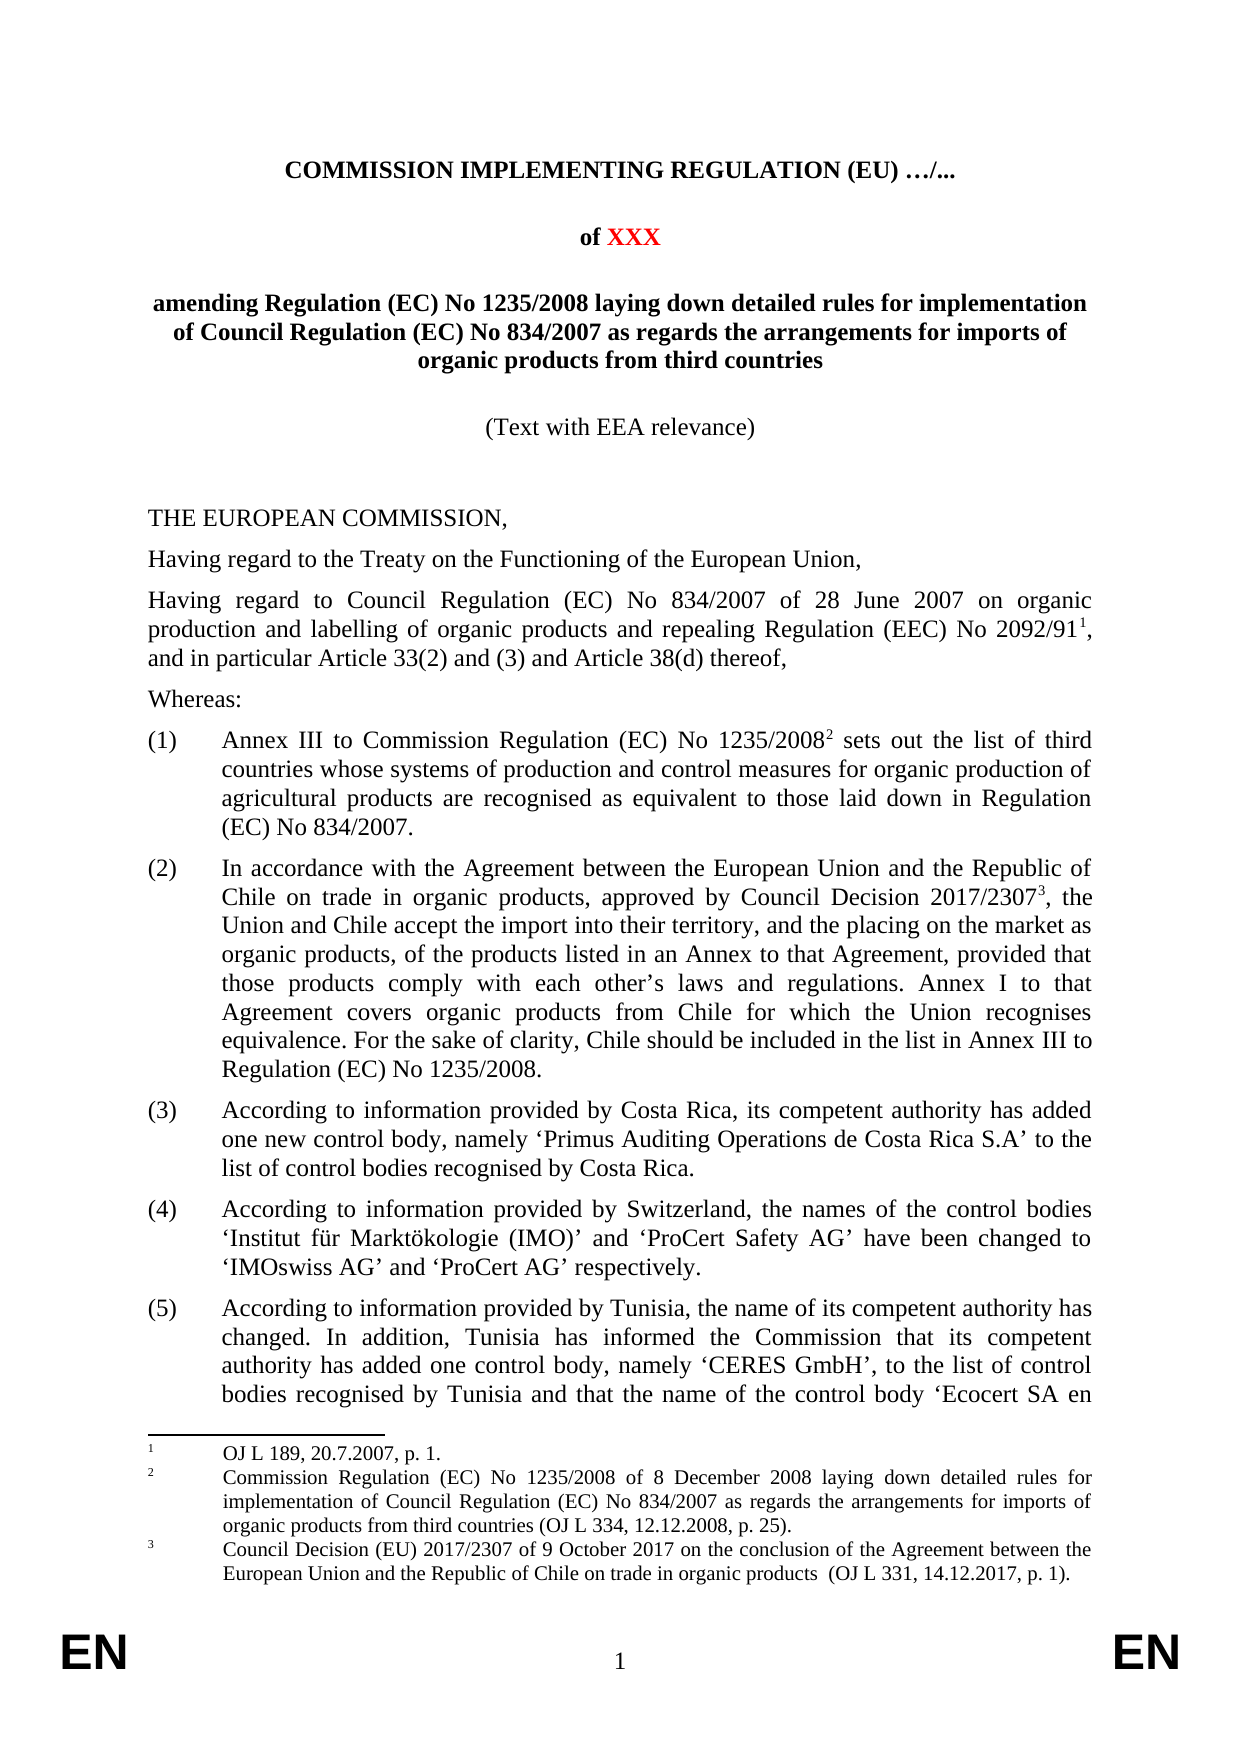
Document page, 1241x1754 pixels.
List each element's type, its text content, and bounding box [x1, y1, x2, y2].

text COMMISSION IMPLEMENTING REGULATION (EU) …/... [148, 156, 1093, 184]
list In accordance with the Agreement between the European Union and the Republic of Chile on trade in organic products, approved by Council Decision 2017/2307, the Union and Chile accept the import into their territory, and the placing on the market as organic products, of the products listed in an Annex to that Agreement, provided that those products comply with each other’s laws and regulations. Annex I to that Agreement covers organic products from Chile for which the Union recognises equivalence. For the sake of clarity, Chile should be included in the list in Annex III to Regulation (EC) No 1235/2008. [148, 853, 1093, 1083]
text amending Regulation (EC) No 1235/2008 laying down detailed rules for implementation of Council Regulation (EC) No 834/2007 as regards the arrangements for imports of organic products from third countries [148, 288, 1093, 374]
text According to information provided by Switzerland, the names of the control bodies ‘Institut für Marktökologie (IMO)’ and ‘ProCert Safety AG’ have been changed to ‘IMOswiss AG’ and ‘ProCert AG’ respectively. [148, 1194, 1093, 1281]
text Having regard to the Treaty on the Functioning of the European Union, [148, 544, 1093, 573]
text According to information provided by Costa Rica, its competent authority has added one new control body, namely ‘Primus Auditing Operations de Costa Rica S.A’ to the list of control bodies recognised by Costa Rica. [148, 1096, 1093, 1182]
text Whereas: [148, 684, 1093, 713]
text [148, 1293, 1093, 1408]
text (Text with EEA relevance) [148, 412, 1093, 441]
text Having regard to Council Regulation (EC) No 834/2007 of 28 June 2007 on organic production and labelling of organic products and repealing Regulation (EEC) No 2092/91, and in particular Article 33(2) and (3) and Article 38(d) thereof, [148, 586, 1093, 672]
list Annex III to Commission Regulation (EC) No 1235/2008 sets out the list of third countries whose systems of production and control measures for organic production of agricultural products are recognised as equivalent to those laid down in Regulation (EC) No 834/2007. [148, 726, 1093, 841]
text of XXX [148, 222, 1093, 251]
text THE EUROPEAN COMMISSION, [148, 503, 1093, 532]
